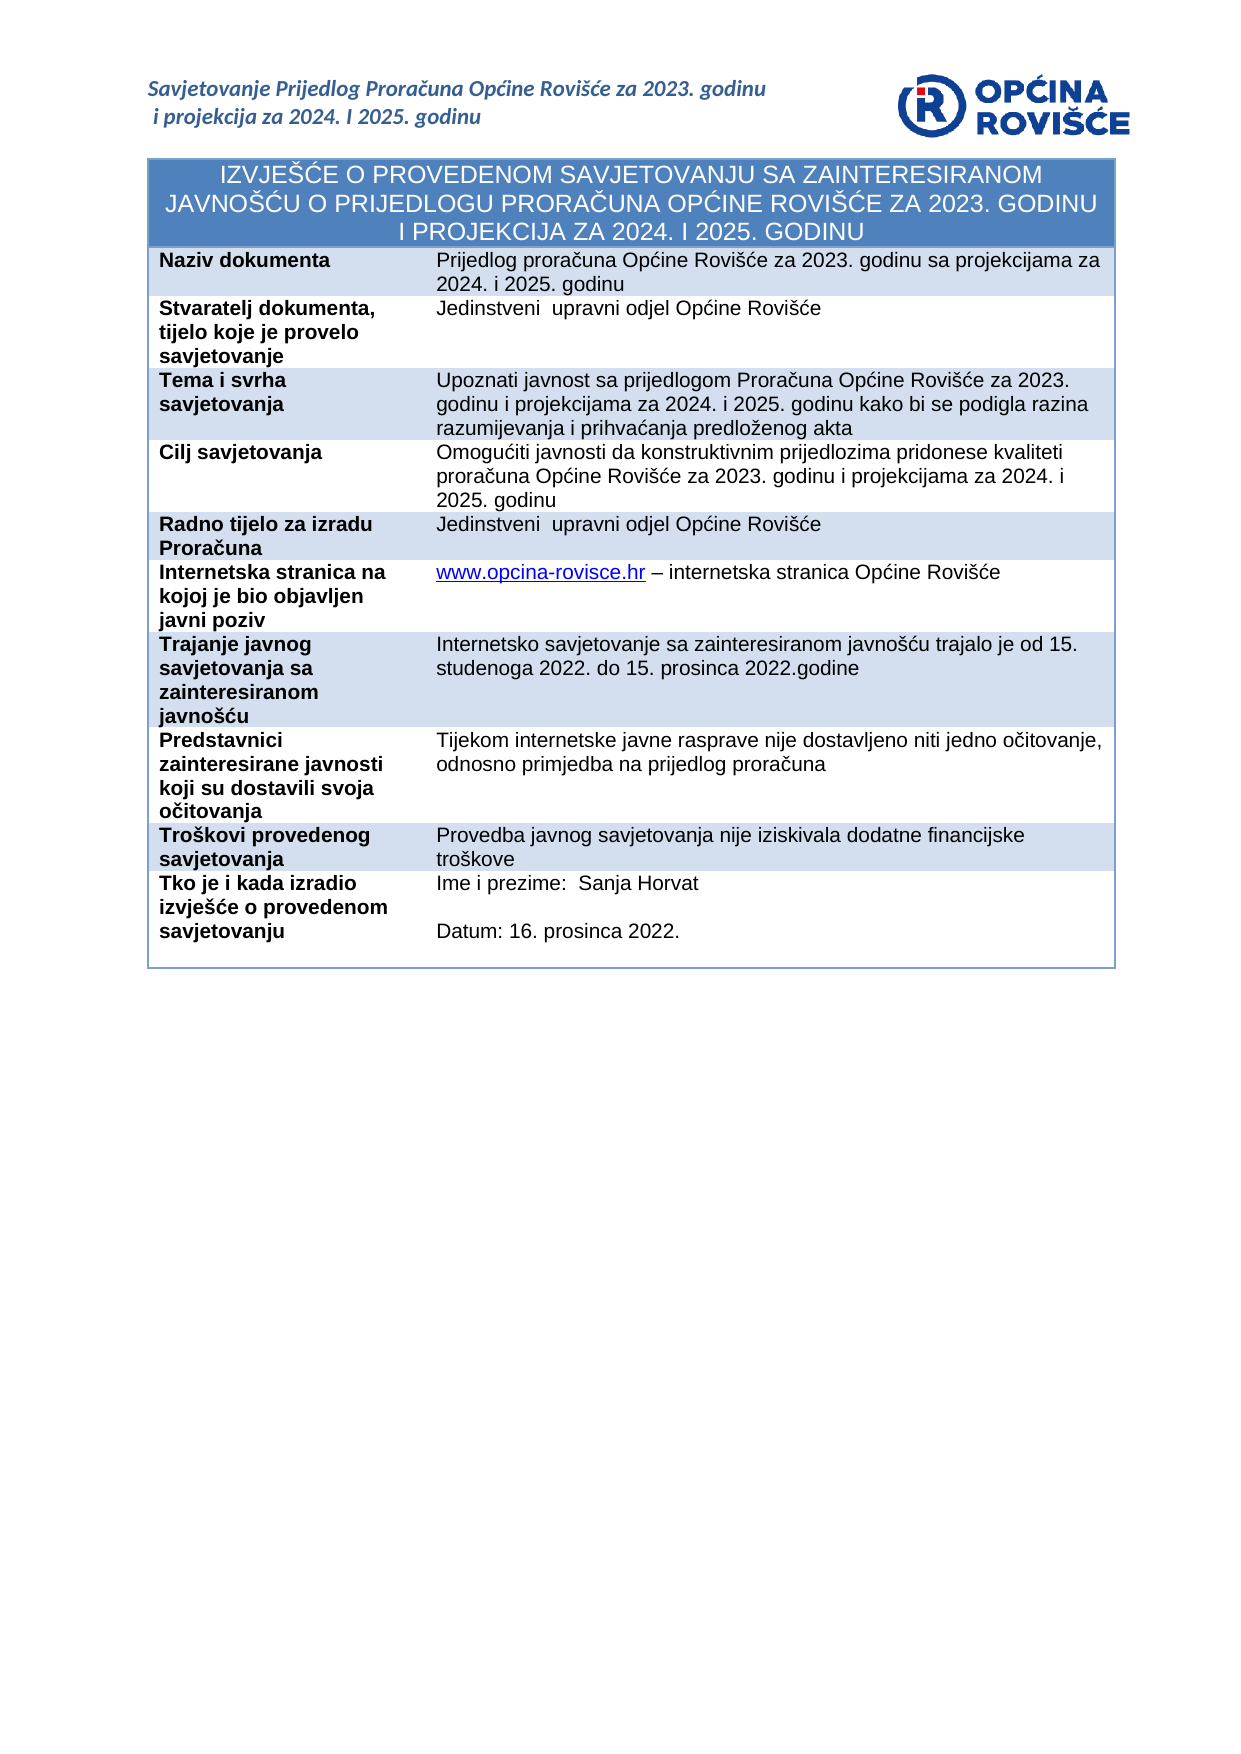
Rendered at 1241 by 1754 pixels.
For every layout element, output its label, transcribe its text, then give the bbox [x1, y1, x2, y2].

table_cell Ime i prezime: Sanja Horvat Datum: 16. prosinca 2022. [425, 871, 1114, 967]
table_cell Tko je i kada izradio izvješće o provedenom savjetovanju [149, 871, 425, 967]
table_cell Radno tijelo za izradu Proračuna [149, 512, 425, 560]
table_cell Jedinstveni upravni odjel Općine Rovišće [425, 512, 1114, 560]
table_cell Cilj savjetovanja [149, 440, 425, 512]
table_cell www.opcina-rovisce.hr – internetska stranica Općine Rovišće [425, 560, 1114, 632]
table_cell Internetsko savjetovanje sa zainteresiranom javnošću trajalo je od 15. studenoga 2022. do 15. prosinca 2022.godine [425, 632, 1114, 727]
picture [897, 50, 1132, 166]
table_cell Jedinstveni upravni odjel Općine Rovišće [425, 296, 1114, 368]
table_cell Omogućiti javnosti da konstruktivnim prijedlozima pridonese kvaliteti proračuna Općine Rovišće za 2023. godinu i projekcijama za 2024. i 2025. godinu [425, 440, 1114, 512]
table_cell Tijekom internetske javne rasprave nije dostavljeno niti jedno očitovanje, odnosno primjedba na prijedlog proračuna [425, 728, 1114, 823]
table_cell Internetska stranica na kojoj je bio objavljen javni poziv [149, 560, 425, 632]
table_cell Tema i svrha savjetovanja [149, 368, 425, 440]
table_cell Trajanje javnog savjetovanja sa zainteresiranom javnošću [149, 632, 425, 727]
table_cell Stvaratelj dokumenta, tijelo koje je provelo savjetovanje [149, 296, 425, 368]
table_header IZVJEŠĆE O PROVEDENOM SAVJETOVANJU SA ZAINTERESIRANOM JAVNOŠĆU O PRIJEDLOGU PRORAČUNA OPĆINE ROVIŠĆE ZA 2023. GODINU I PROJEKCIJA ZA 2024. I 2025. GODINU [149, 160, 1114, 246]
table_cell Provedba javnog savjetovanja nije iziskivala dodatne financijske troškove [425, 823, 1114, 871]
table_cell Troškovi provedenog savjetovanja [149, 823, 425, 871]
table_cell Upoznati javnost sa prijedlogom Proračuna Općine Rovišće za 2023. godinu i projekcijama za 2024. i 2025. godinu kako bi se podigla razina razumijevanja i prihvaćanja predloženog akta [425, 368, 1114, 440]
table_cell Predstavnici zainteresirane javnosti koji su dostavili svoja očitovanja [149, 728, 425, 823]
table_cell Naziv dokumenta [149, 248, 425, 296]
table_cell Prijedlog proračuna Općine Rovišće za 2023. godinu sa projekcijama za 2024. i 2025. godinu [425, 248, 1114, 296]
